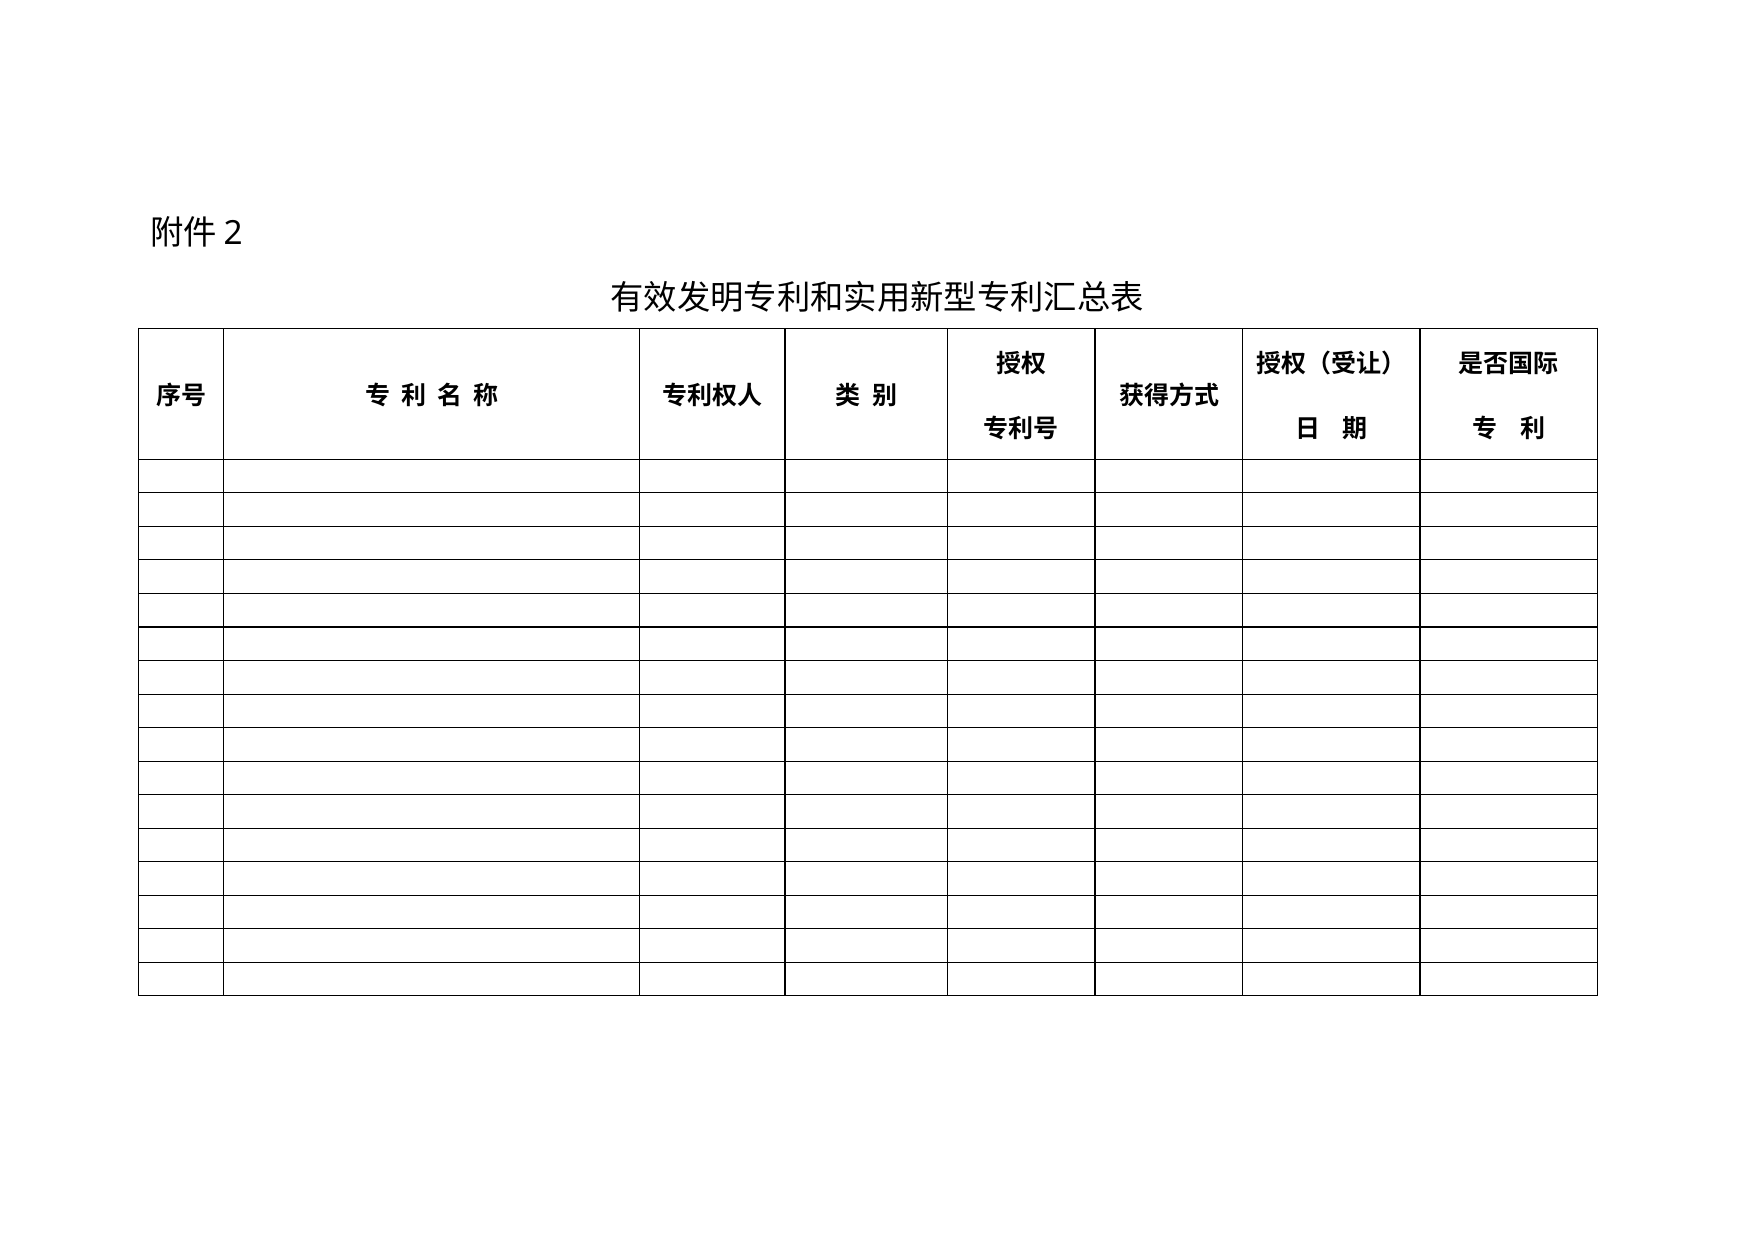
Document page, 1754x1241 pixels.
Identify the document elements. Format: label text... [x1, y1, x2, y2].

table_cell [786, 460, 947, 492]
table_cell [640, 661, 784, 693]
table_cell [224, 963, 639, 995]
table_cell [139, 695, 223, 727]
table_cell [948, 527, 1094, 559]
table_cell [139, 762, 223, 794]
table_cell [948, 795, 1094, 828]
table_cell [224, 560, 639, 593]
table_cell [1243, 594, 1419, 626]
table_cell [1243, 896, 1419, 928]
table_cell [224, 896, 639, 928]
table_cell [1243, 460, 1419, 492]
table_cell [224, 728, 639, 761]
table_cell [786, 594, 947, 626]
table_cell [948, 560, 1094, 593]
table_cell [948, 728, 1094, 761]
table_cell [1243, 661, 1419, 693]
table_cell [640, 493, 784, 526]
table_cell [139, 594, 223, 626]
table_cell [139, 896, 223, 928]
table_cell [640, 963, 784, 995]
table_cell [1243, 628, 1419, 660]
table_cell [1243, 795, 1419, 828]
table_cell [139, 929, 223, 962]
table_cell [139, 829, 223, 861]
table_header 类 别 [786, 329, 947, 459]
table_cell [1096, 493, 1242, 526]
table_cell [139, 628, 223, 660]
table_cell [640, 762, 784, 794]
table_cell [1243, 493, 1419, 526]
table_cell [1243, 929, 1419, 962]
table_cell [1096, 829, 1242, 861]
table_header 专利权人 [640, 329, 784, 459]
table_header 授权（受让）日 期 [1243, 329, 1419, 459]
table_cell [786, 896, 947, 928]
table_cell [1243, 728, 1419, 761]
table_cell [1421, 762, 1597, 794]
table_cell [786, 527, 947, 559]
table_cell [1243, 829, 1419, 861]
table_cell [139, 527, 223, 559]
table_cell [1096, 862, 1242, 895]
table_cell [948, 493, 1094, 526]
table_cell [786, 929, 947, 962]
table_cell [948, 963, 1094, 995]
table_cell [1421, 560, 1597, 593]
table_cell [224, 862, 639, 895]
table_cell [1421, 862, 1597, 895]
table_cell [139, 728, 223, 761]
table_cell [1243, 560, 1419, 593]
table_cell [1096, 929, 1242, 962]
table_header 专 利 名 称 [224, 329, 639, 459]
table_cell [224, 493, 639, 526]
table_cell [786, 762, 947, 794]
table_cell [1096, 661, 1242, 693]
table_cell [1421, 896, 1597, 928]
table_cell [139, 661, 223, 693]
table_cell [1421, 929, 1597, 962]
table_cell [1421, 963, 1597, 995]
table_cell [640, 728, 784, 761]
table_cell [139, 963, 223, 995]
table_cell [1243, 695, 1419, 727]
table_cell [786, 862, 947, 895]
table_cell [224, 829, 639, 861]
table_cell [1421, 661, 1597, 693]
table_cell [1096, 628, 1242, 660]
table_cell [1243, 762, 1419, 794]
table_cell [224, 762, 639, 794]
table_cell [948, 628, 1094, 660]
table_cell [224, 527, 639, 559]
table_cell [1096, 896, 1242, 928]
table_cell [139, 460, 223, 492]
table_cell [640, 829, 784, 861]
table_cell [640, 929, 784, 962]
table_cell [1421, 728, 1597, 761]
table_header 是否国际 专 利 [1421, 329, 1597, 459]
table_cell [224, 661, 639, 693]
table_cell [786, 963, 947, 995]
table_cell [786, 560, 947, 593]
table_header 授权 专利号 [948, 329, 1094, 459]
table_cell [224, 795, 639, 828]
table_cell [1421, 695, 1597, 727]
table_cell [1096, 728, 1242, 761]
table_cell [1243, 862, 1419, 895]
table_header 获得方式 [1096, 329, 1242, 459]
table_cell [224, 594, 639, 626]
table_cell [1421, 527, 1597, 559]
table_cell [1096, 560, 1242, 593]
table_cell [640, 628, 784, 660]
text 有效发明专利和实用新型专利汇总表 [150, 263, 1604, 328]
table_cell [1421, 493, 1597, 526]
table_cell [224, 460, 639, 492]
table_cell [786, 695, 947, 727]
table_cell [786, 661, 947, 693]
table_cell [1096, 460, 1242, 492]
table_cell [948, 762, 1094, 794]
table_cell [640, 460, 784, 492]
table_cell [139, 493, 223, 526]
table_cell [224, 929, 639, 962]
table_cell [1096, 963, 1242, 995]
table_cell [948, 862, 1094, 895]
table_cell [786, 795, 947, 828]
table_cell [640, 527, 784, 559]
table_cell [1421, 628, 1597, 660]
table_cell [948, 896, 1094, 928]
table_cell [948, 929, 1094, 962]
table_cell [1096, 795, 1242, 828]
table_cell [948, 460, 1094, 492]
table_cell [640, 594, 784, 626]
table_cell [139, 560, 223, 593]
table_cell [640, 560, 784, 593]
table_cell [1243, 527, 1419, 559]
table_cell [1096, 762, 1242, 794]
table_cell [640, 795, 784, 828]
table_cell [786, 728, 947, 761]
table_cell [1421, 594, 1597, 626]
table_cell [1096, 527, 1242, 559]
table_cell [1421, 829, 1597, 861]
table_cell [139, 795, 223, 828]
table_cell [640, 695, 784, 727]
table_cell [224, 628, 639, 660]
table_cell [1096, 695, 1242, 727]
table_cell [948, 594, 1094, 626]
table_cell [948, 661, 1094, 693]
table_cell [1421, 460, 1597, 492]
table_cell [948, 829, 1094, 861]
table_cell [640, 862, 784, 895]
table_cell [640, 896, 784, 928]
table_cell [1421, 795, 1597, 828]
table_cell [224, 695, 639, 727]
table_cell [139, 862, 223, 895]
table_cell [786, 628, 947, 660]
table_header 序号 [139, 329, 223, 459]
text 附件2 [150, 198, 1604, 263]
table_cell [1096, 594, 1242, 626]
table_cell [1243, 963, 1419, 995]
table_cell [786, 493, 947, 526]
table_cell [786, 829, 947, 861]
table_cell [948, 695, 1094, 727]
